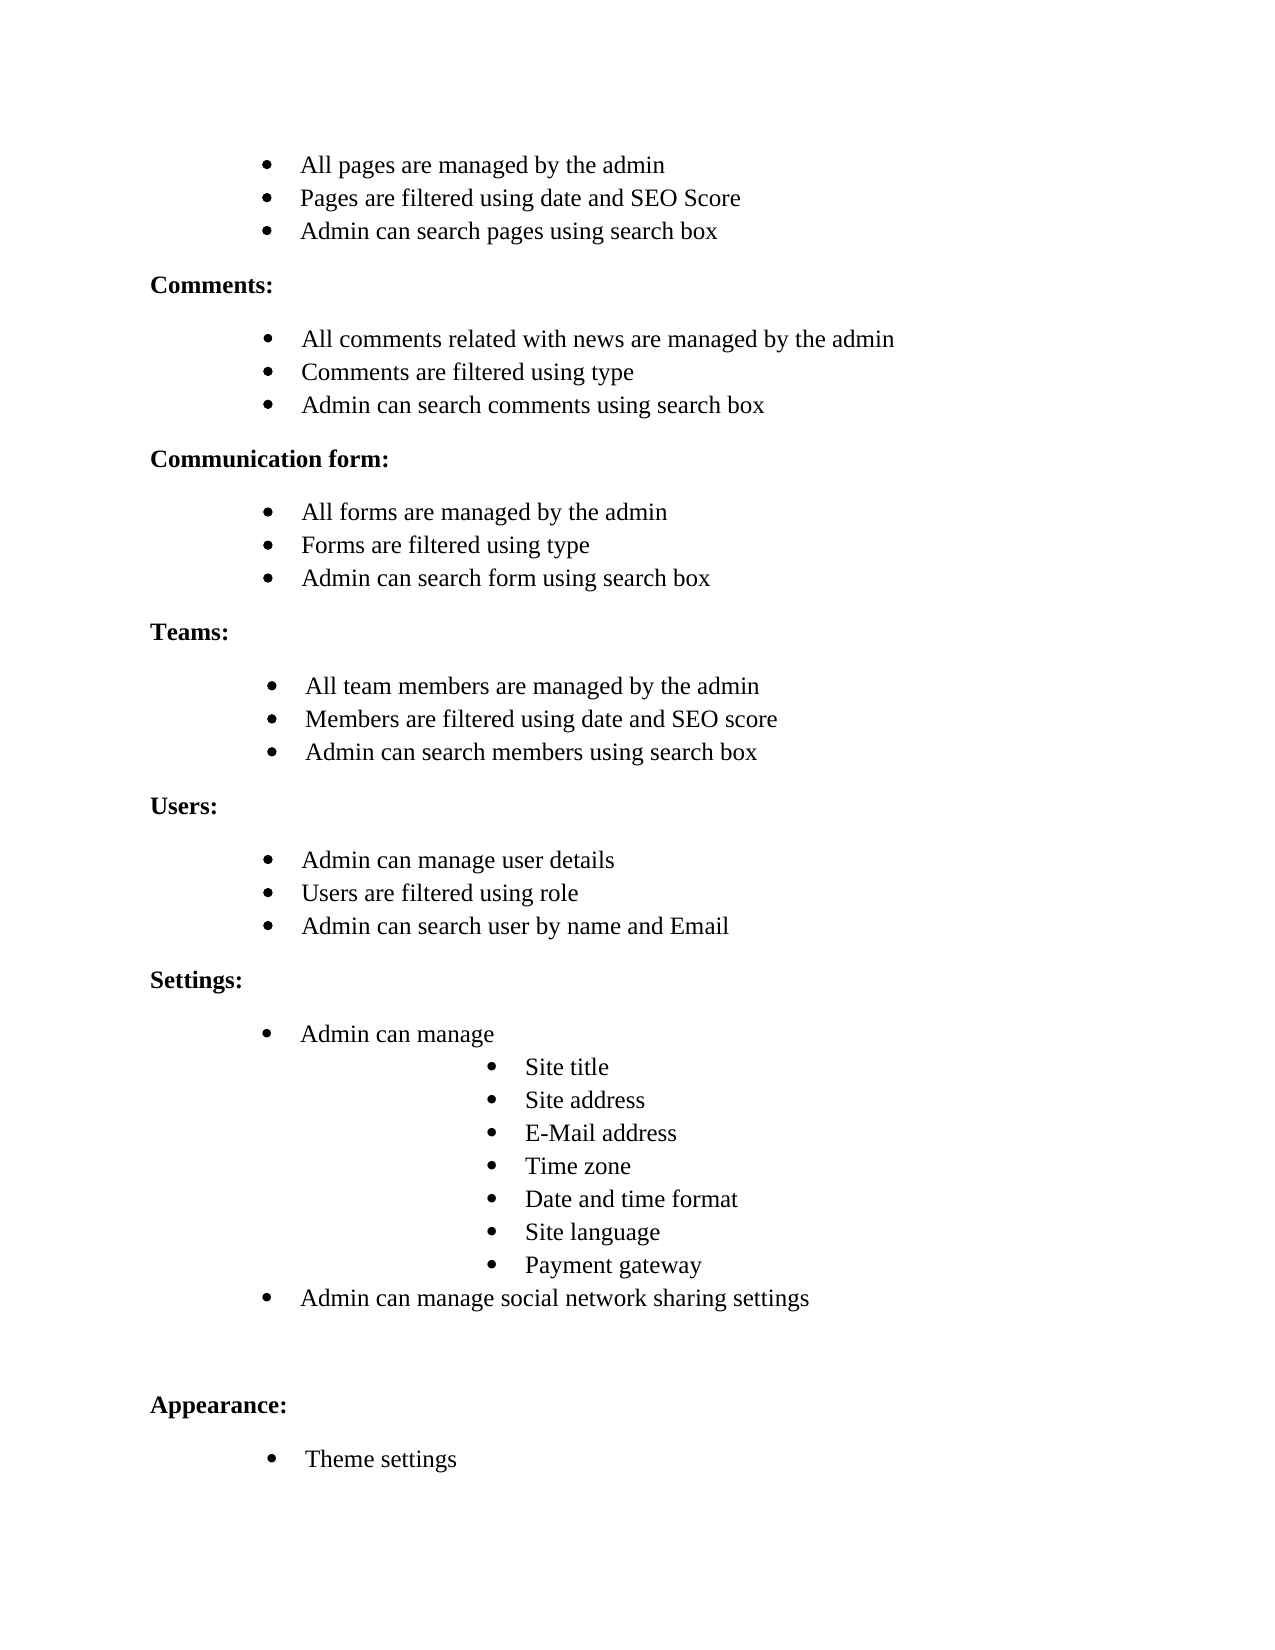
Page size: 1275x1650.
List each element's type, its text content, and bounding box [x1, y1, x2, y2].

list Admin can manage user details [263, 845, 1125, 874]
list Members are filtered using date and SEO score [267, 704, 1125, 733]
list All forms are managed by the admin [263, 497, 1125, 526]
text Comments: [150, 270, 1125, 299]
list All team members are managed by the admin [267, 671, 1125, 700]
list E-Mail address [487, 1118, 1125, 1147]
list Theme settings [267, 1444, 1125, 1473]
text Appearance: [150, 1391, 1125, 1419]
list Date and time format [487, 1184, 1125, 1213]
list Admin can search pages using search box [262, 216, 1125, 245]
list Time zone [487, 1151, 1125, 1179]
list Admin can search members using search box [267, 737, 1125, 766]
text Teams: [150, 617, 1125, 646]
list Users are filtered using role [263, 878, 1125, 907]
list Forms are filtered using type [263, 531, 1125, 559]
list Admin can manage social network sharing settings [262, 1283, 1125, 1312]
list Comments are filtered using type [263, 357, 1125, 386]
list Payment gateway [487, 1250, 1125, 1279]
list All comments related with news are managed by the admin [263, 324, 1125, 352]
list Admin can search comments using search box [263, 390, 1125, 418]
list Site title [487, 1052, 1125, 1081]
list Admin can manage [262, 1019, 1125, 1047]
list Admin can search user by name and Email [263, 911, 1125, 940]
text Communication form: [150, 444, 1125, 472]
list All pages are managed by the admin [262, 150, 1125, 179]
list Pages are filtered using date and SEO Score [262, 183, 1125, 212]
list Admin can search form using search box [263, 563, 1125, 592]
text Users: [150, 791, 1125, 820]
list Site address [487, 1085, 1125, 1113]
list Site language [487, 1217, 1125, 1246]
text Settings: [150, 965, 1125, 994]
